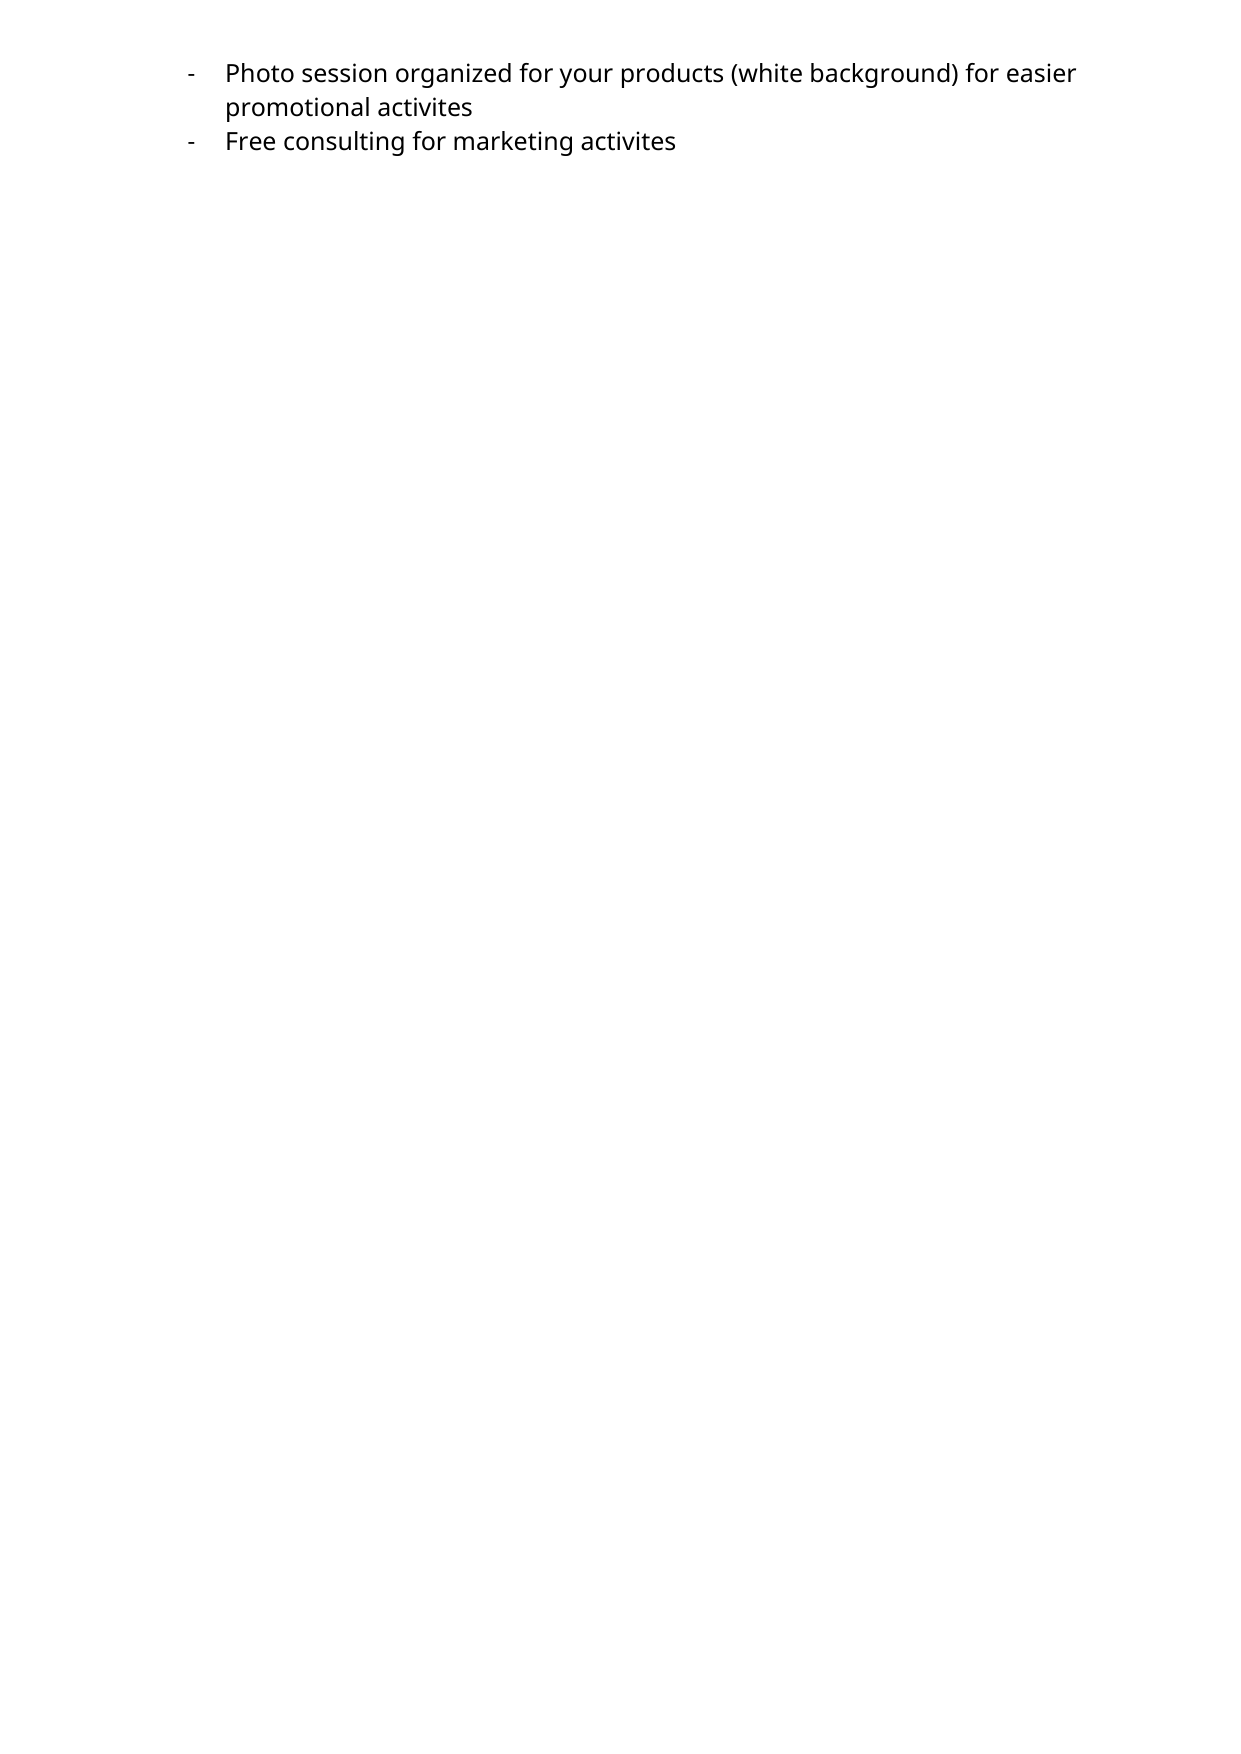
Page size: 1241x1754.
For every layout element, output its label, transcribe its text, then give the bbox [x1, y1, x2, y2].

list Photo session organized for your products (white background) for easier promotional activites [187, 55, 1090, 123]
list Free consulting for marketing activites [187, 123, 1090, 157]
